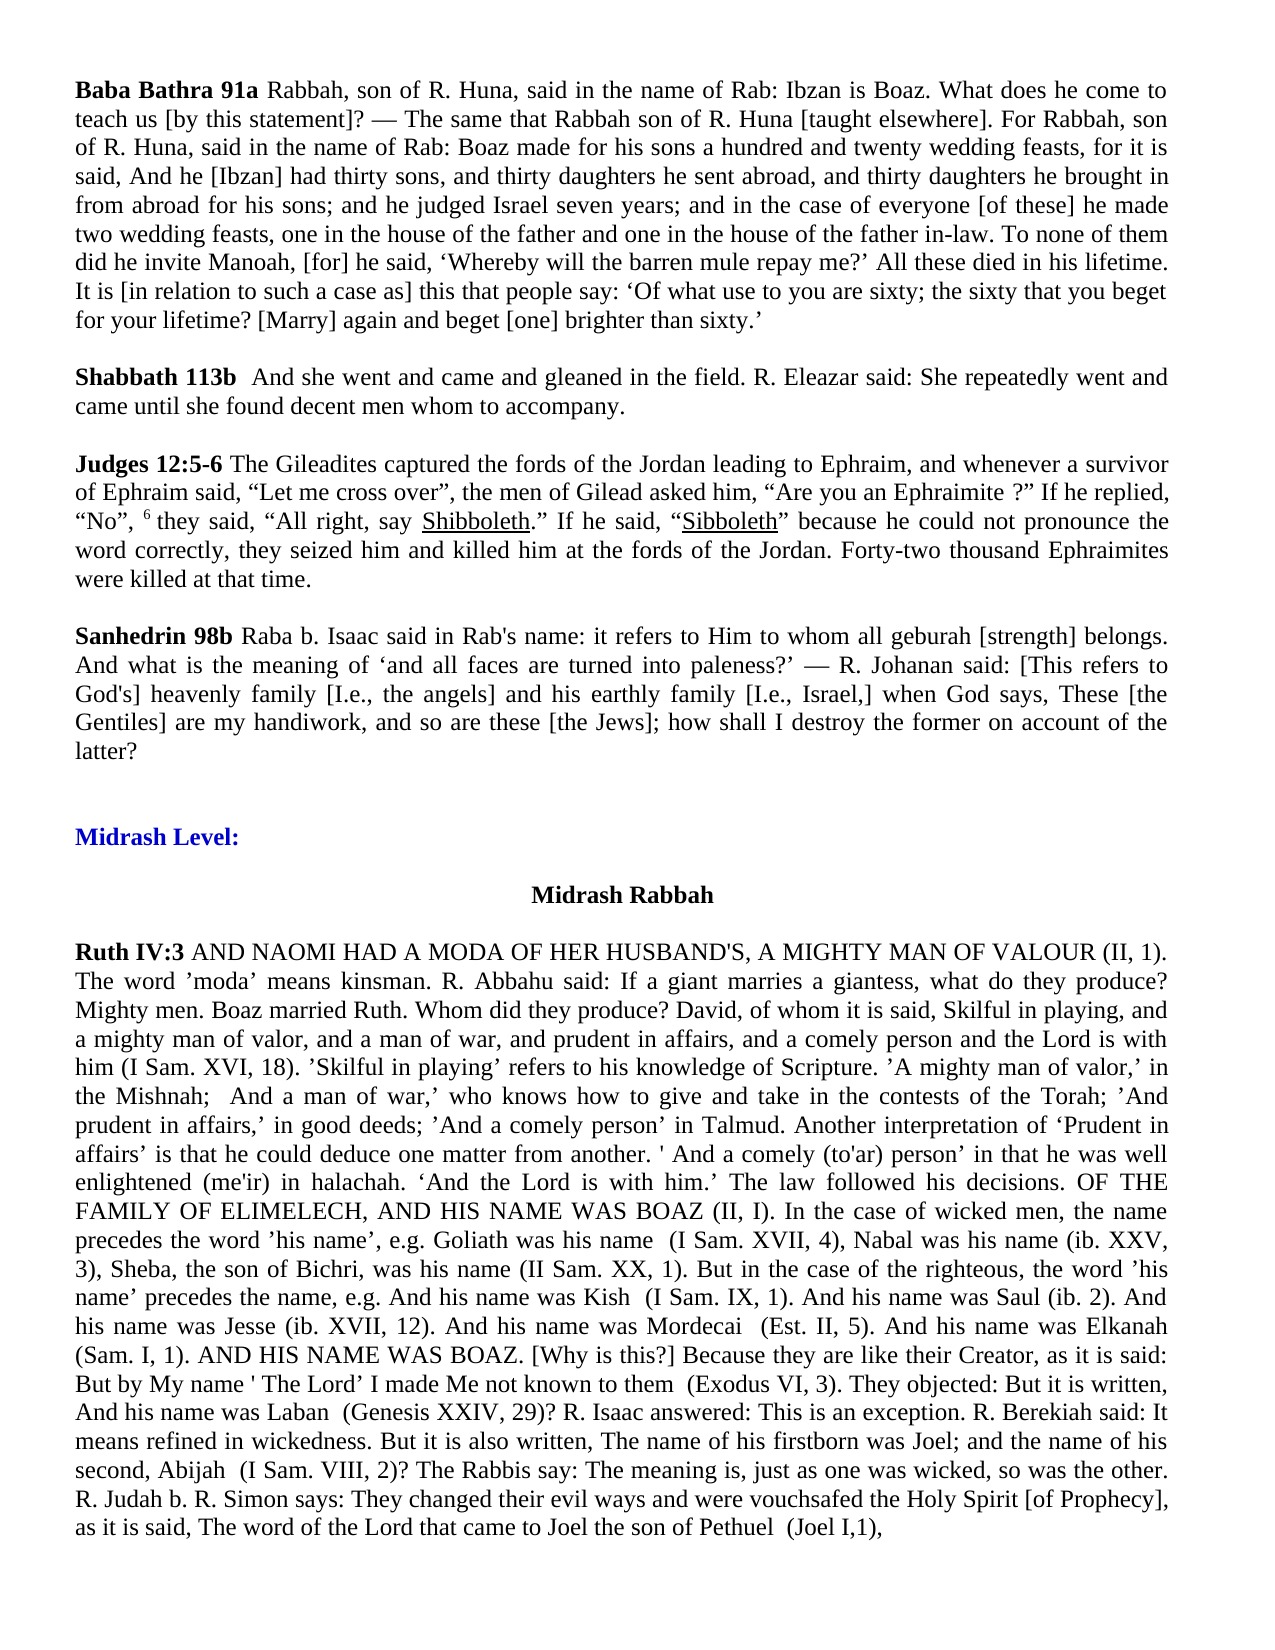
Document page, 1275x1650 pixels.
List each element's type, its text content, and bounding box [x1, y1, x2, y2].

text Shabbath 113b And she went and came and gleaned in the field. R. Eleazar said: She repeatedly went and came until she found decent men whom to accompany. [75, 362, 1170, 420]
text Baba Bathra 91a Rabbah, son of R. Huna, said in the name of Rab: Ibzan is Boaz. What does he come to teach us [by this statement]? — The same that Rabbah son of R. Huna [taught elsewhere]. For Rabbah, son of R. Huna, said in the name of Rab: Boaz made for his sons a hundred and twenty wedding feasts, for it is said, And he [Ibzan] had thirty sons, and thirty daughters he sent abroad, and thirty daughters he brought in from abroad for his sons; and he judged Israel seven years; and in the case of everyone [of these] he made two wedding feasts, one in the house of the father and one in the house of the father in-law. To none of them did he invite Manoah, [for] he said, ‘Whereby will the barren mule repay me?’ All these died in his lifetime. It is [in relation to such a case as] this that people say: ‘Of what use to you are sixty; the sixty that you beget for your lifetime? [Marry] again and beget [one] brighter than sixty.’ [75, 75, 1170, 334]
text Midrash Rabbah [75, 880, 1170, 909]
text Sanhedrin 98b Raba b. Isaac said in Rab's name: it refers to Him to whom all geburah [strength] belongs. And what is the meaning of ‘and all faces are turned into paleness?’ — R. Johanan said: [This refers to God's] heavenly family [I.e., the angels] and his earthly family [I.e., Israel,] when God says, These [the Gentiles] are my handiwork, and so are these [the Jews]; how shall I destroy the former on account of the latter? [75, 621, 1170, 765]
text Judges 12:5-6 The Gileadites captured the fords of the Jordan leading to Ephraim, and whenever a survivor of Ephraim said, “Let me cross over”, the men of Gilead asked him, “Are you an Ephraimite ?” If he replied, “No”, 6 they said, “All right, say Shibboleth.” If he said, “Sibboleth” because he could not pronounce the word correctly, they seized him and killed him at the fords of the Jordan. Forty-two thousand Ephraimites were killed at that time. [75, 449, 1170, 592]
text Midrash Level: [75, 822, 1170, 851]
text Ruth IV:3 AND NAOMI HAD A MODA OF HER HUSBAND'S, A MIGHTY MAN OF VALOUR (II, 1). The word ’moda’ means kinsman. R. Abbahu said: If a giant marries a giantess, what do they produce? Mighty men. Boaz married Ruth. Whom did they produce? David, of whom it is said, Skilful in playing, and a mighty man of valor, and a man of war, and prudent in affairs, and a comely person and the Lord is with him (I Sam. XVI, 18). ’Skilful in playing’ refers to his knowledge of Scripture. ’A mighty man of valor,’ in the Mishnah; And a man of war,’ who knows how to give and take in the contests of the Torah; ’And prudent in affairs,’ in good deeds; ’And a comely person’ in Talmud. Another interpretation of ‘Prudent in affairs’ is that he could deduce one matter from another. ' And a comely (to'ar) person’ in that he was well enlightened (me'ir) in halachah. ‘And the Lord is with him.’ The law followed his decisions. OF THE FAMILY OF ELIMELECH, AND HIS NAME WAS BOAZ (II, I). In the case of wicked men, the name precedes the word ’his name’, e.g. Goliath was his name (I Sam. XVII, 4), Nabal was his name (ib. XXV, 3), , the son of Bichri, was his name (II Sam. XX, 1). But in the case of the righteous, the word ’his name’ precedes the name, e.g. And his name was (I Sam. IX, 1). And his name was Saul (ib. 2). And his name was Jesse (ib. XVII, 12). And his name was Mordecai (Est. II, 5). And his name was Elkanah (Sam. I, 1). AND HIS NAME WAS BOAZ. [Why is this?] Because they are like their Creator, as it is said: But by My name ' The Lord’ I made Me not known to them (Exodus VI, 3). They objected: But it is written, And his name was Laban (Genesis XXIV, 29)? R. Isaac answered: This is an exception. R. Berekiah said: It means refined in wickedness. But it is also written, The name of his firstborn was Joel; and the name of his second, Abijah (I Sam. VIII, 2)? The Rabbis say: The meaning is, just as one was wicked, so was the other. R. Judah b. R. Simon says: They changed their evil ways and were vouchsafed the Holy Spirit [of Prophecy], as it is said, The word of the Lord that came to Joel the son of Pethuel (Joel I,1), [75, 937, 1170, 1541]
